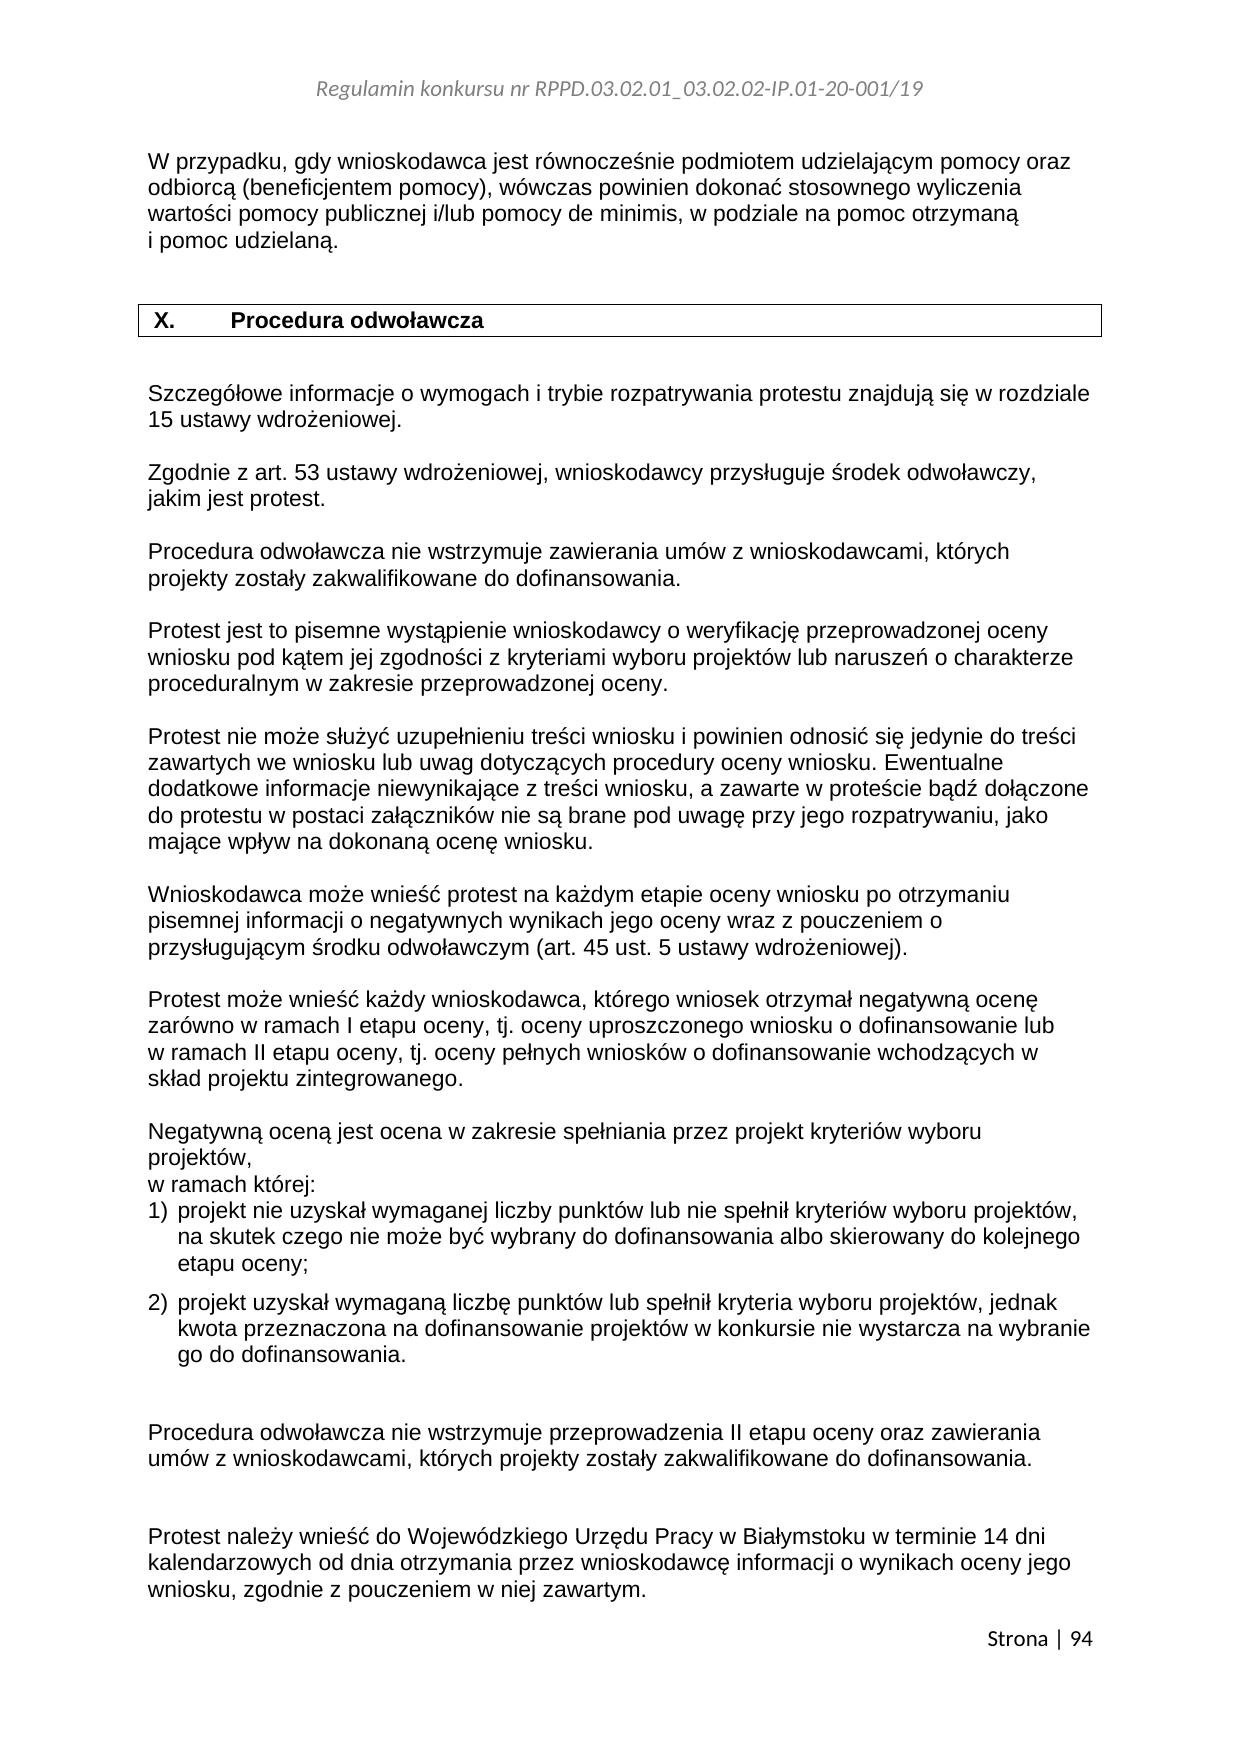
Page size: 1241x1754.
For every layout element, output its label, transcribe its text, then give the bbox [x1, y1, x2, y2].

text Zgodnie z art. 53 ustawy wdrożeniowej, wnioskodawcy przysługuje środek odwoławczy, jakim jest protest. [148, 459, 1093, 512]
subtitle Procedura odwoławcza [139, 305, 1101, 336]
text Wnioskodawca może wnieść protest na każdym etapie oceny wniosku po otrzymaniu pisemnej informacji o negatywnych wynikach jego oceny wraz z pouczeniem o przysługującym środku odwoławczym (art. 45 ust. 5 ustawy wdrożeniowej). [148, 881, 1093, 960]
list projekt nie uzyskał wymaganej liczby punktów lub nie spełnił kryteriów wyboru projektów, na skutek czego nie może być wybrany do dofinansowania albo skierowany do kolejnego etapu oceny; [148, 1197, 1093, 1276]
text Protest może wnieść każdy wnioskodawca, którego wniosek otrzymał negatywną ocenę zarówno w ramach I etapu oceny, tj. oceny uproszczonego wniosku o dofinansowanie lub w ramach II etapu oceny, tj. oceny pełnych wniosków o dofinansowanie wchodzących w skład projektu zintegrowanego. [148, 986, 1093, 1092]
text Negatywną oceną jest ocena w zakresie spełniania przez projekt kryteriów wyboru projektów, w ramach której: [148, 1118, 1093, 1197]
text W przypadku, gdy wnioskodawca jest równocześnie podmiotem udzielającym pomocy oraz odbiorcą (beneficjentem pomocy), wówczas powinien dokonać stosownego wyliczenia wartości pomocy publicznej i/lub pomocy de minimis, w podziale na pomoc otrzymaną i pomoc udzielaną. [148, 148, 1093, 253]
list projekt uzyskał wymaganą liczbę punktów lub spełnił kryteria wyboru projektów, jednak kwota przeznaczona na dofinansowanie projektów w konkursie nie wystarcza na wybranie go do dofinansowania. [148, 1288, 1093, 1368]
text Szczegółowe informacje o wymogach i trybie rozpatrywania protestu znajdują się w rozdziale 15 ustawy wdrożeniowej. [148, 380, 1093, 433]
text Procedura odwoławcza nie wstrzymuje zawierania umów z wnioskodawcami, których projekty zostały zakwalifikowane do dofinansowania. [148, 538, 1093, 591]
text Procedura odwoławcza nie wstrzymuje przeprowadzenia II etapu oceny oraz zawierania umów z wnioskodawcami, których projekty zostały zakwalifikowane do dofinansowania. [148, 1419, 1093, 1472]
text Protest jest to pisemne wystąpienie wnioskodawcy o weryfikację przeprowadzonej oceny wniosku pod kątem jej zgodności z kryteriami wyboru projektów lub naruszeń o charakterze proceduralnym w zakresie przeprowadzonej oceny. [148, 617, 1093, 696]
text Protest nie może służyć uzupełnieniu treści wniosku i powinien odnosić się jedynie do treści zawartych we wniosku lub uwag dotyczących procedury oceny wniosku. Ewentualne dodatkowe informacje niewynikające z treści wniosku, a zawarte w proteście bądź dołączone do protestu w postaci załączników nie są brane pod uwagę przy jego rozpatrywaniu, jako mające wpływ na dokonaną ocenę wniosku. [148, 723, 1093, 854]
text Protest należy wnieść do Wojewódzkiego Urzędu Pracy w Białymstoku w terminie 14 dni kalendarzowych od dnia otrzymania przez wnioskodawcę informacji o wynikach oceny jego wniosku, zgodnie z pouczeniem w niej zawartym. [148, 1523, 1093, 1602]
